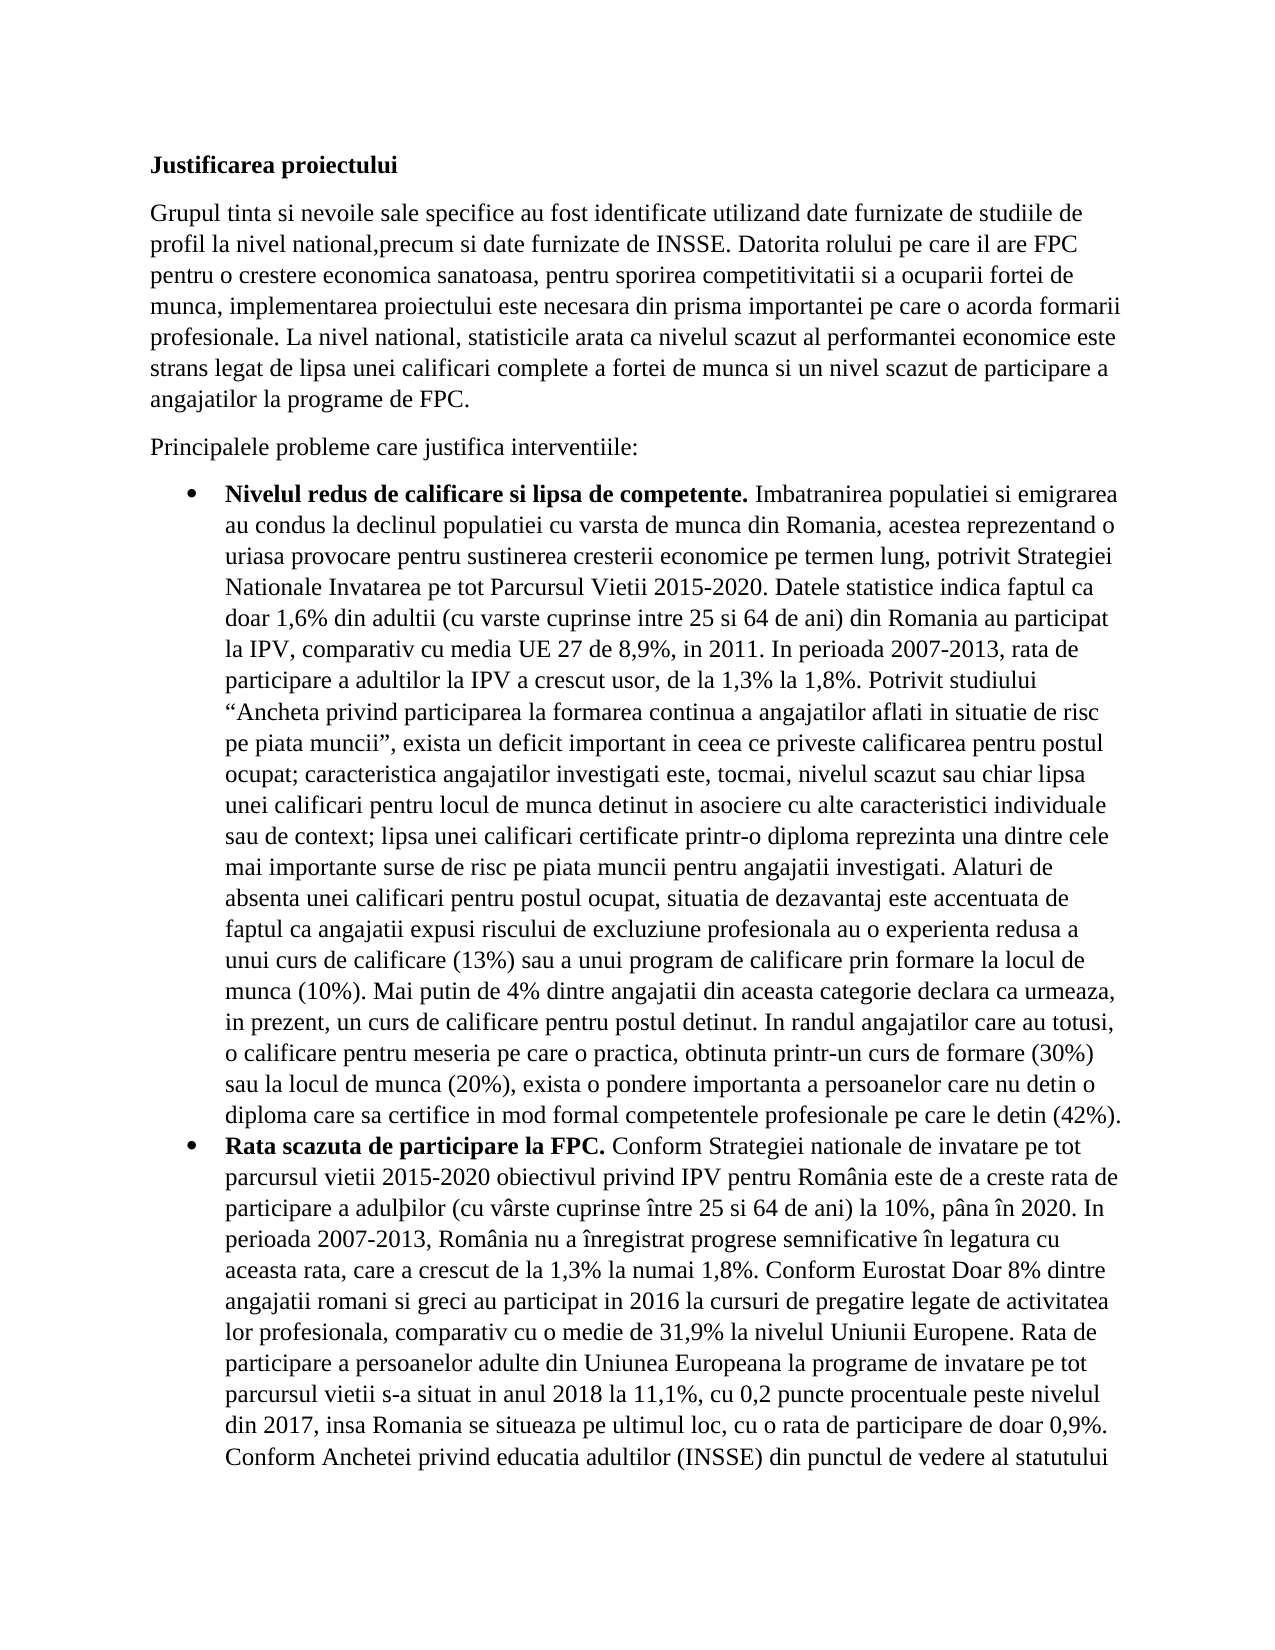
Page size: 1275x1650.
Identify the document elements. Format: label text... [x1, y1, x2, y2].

text Grupul tinta si nevoile sale specifice au fost identificate utilizand date furnizate de studiile de profil la nivel national,precum si date furnizate de INSSE. Datorita rolului pe care il are FPC pentru o crestere economica sanatoasa, pentru sporirea competitivitatii si a ocuparii fortei de munca, implementarea proiectului este necesara din prisma importantei pe care o acorda formarii profesionale. La nivel national, statisticile arata ca nivelul scazut al performantei economice este strans legat de lipsa unei calificari complete a fortei de munca si un nivel scazut de participare a angajatilor la programe de FPC. [150, 198, 1125, 413]
text Principalele probleme care justifica interventiile: [150, 432, 1125, 460]
list Nivelul redus de calificare si lipsa de competente. Imbatranirea populatiei si emigrarea au condus la declinul populatiei cu varsta de munca din Romania, acestea reprezentand o uriasa provocare pentru sustinerea cresterii economice pe termen lung, potrivit Strategiei Nationale Invatarea pe tot Parcursul Vietii 2015-2020. Datele statistice indica faptul ca doar 1,6% din adultii (cu varste cuprinse intre 25 si 64 de ani) din Romania au participat la IPV, comparativ cu media UE 27 de 8,9%, in 2011. In perioada 2007-2013, rata de participare a adultilor la IPV a crescut usor, de la 1,3% la 1,8%. Potrivit studiului “Ancheta privind participarea la formarea continua a angajatilor aflati in situatie de risc pe piata muncii”, exista un deficit important in ceea ce priveste calificarea pentru postul ocupat; caracteristica angajatilor investigati este, tocmai, nivelul scazut sau chiar lipsa unei calificari pentru locul de munca detinut in asociere cu alte caracteristici individuale sau de context; lipsa unei calificari certificate printr-o diploma reprezinta una dintre cele mai importante surse de risc pe piata muncii pentru angajatii investigati. Alaturi de absenta unei calificari pentru postul ocupat, situatia de dezavantaj este accentuata de faptul ca angajatii expusi riscului de excluziune profesionala au o experienta redusa a unui curs de calificare (13%) sau a unui program de calificare prin formare la locul de munca (10%). Mai putin de 4% dintre angajatii din aceasta categorie declara ca urmeaza, in prezent, un curs de calificare pentru postul detinut. In randul angajatilor care au totusi, o calificare pentru meseria pe care o practica, obtinuta printr-un curs de formare (30%) sau la locul de munca (20%), exista o pondere importanta a persoanelor care nu detin o diploma care sa certifice in mod formal competentele profesionale pe care le detin (42%). [187, 479, 1125, 1129]
text Justificarea proiectului [150, 150, 1125, 179]
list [187, 1131, 1125, 1470]
